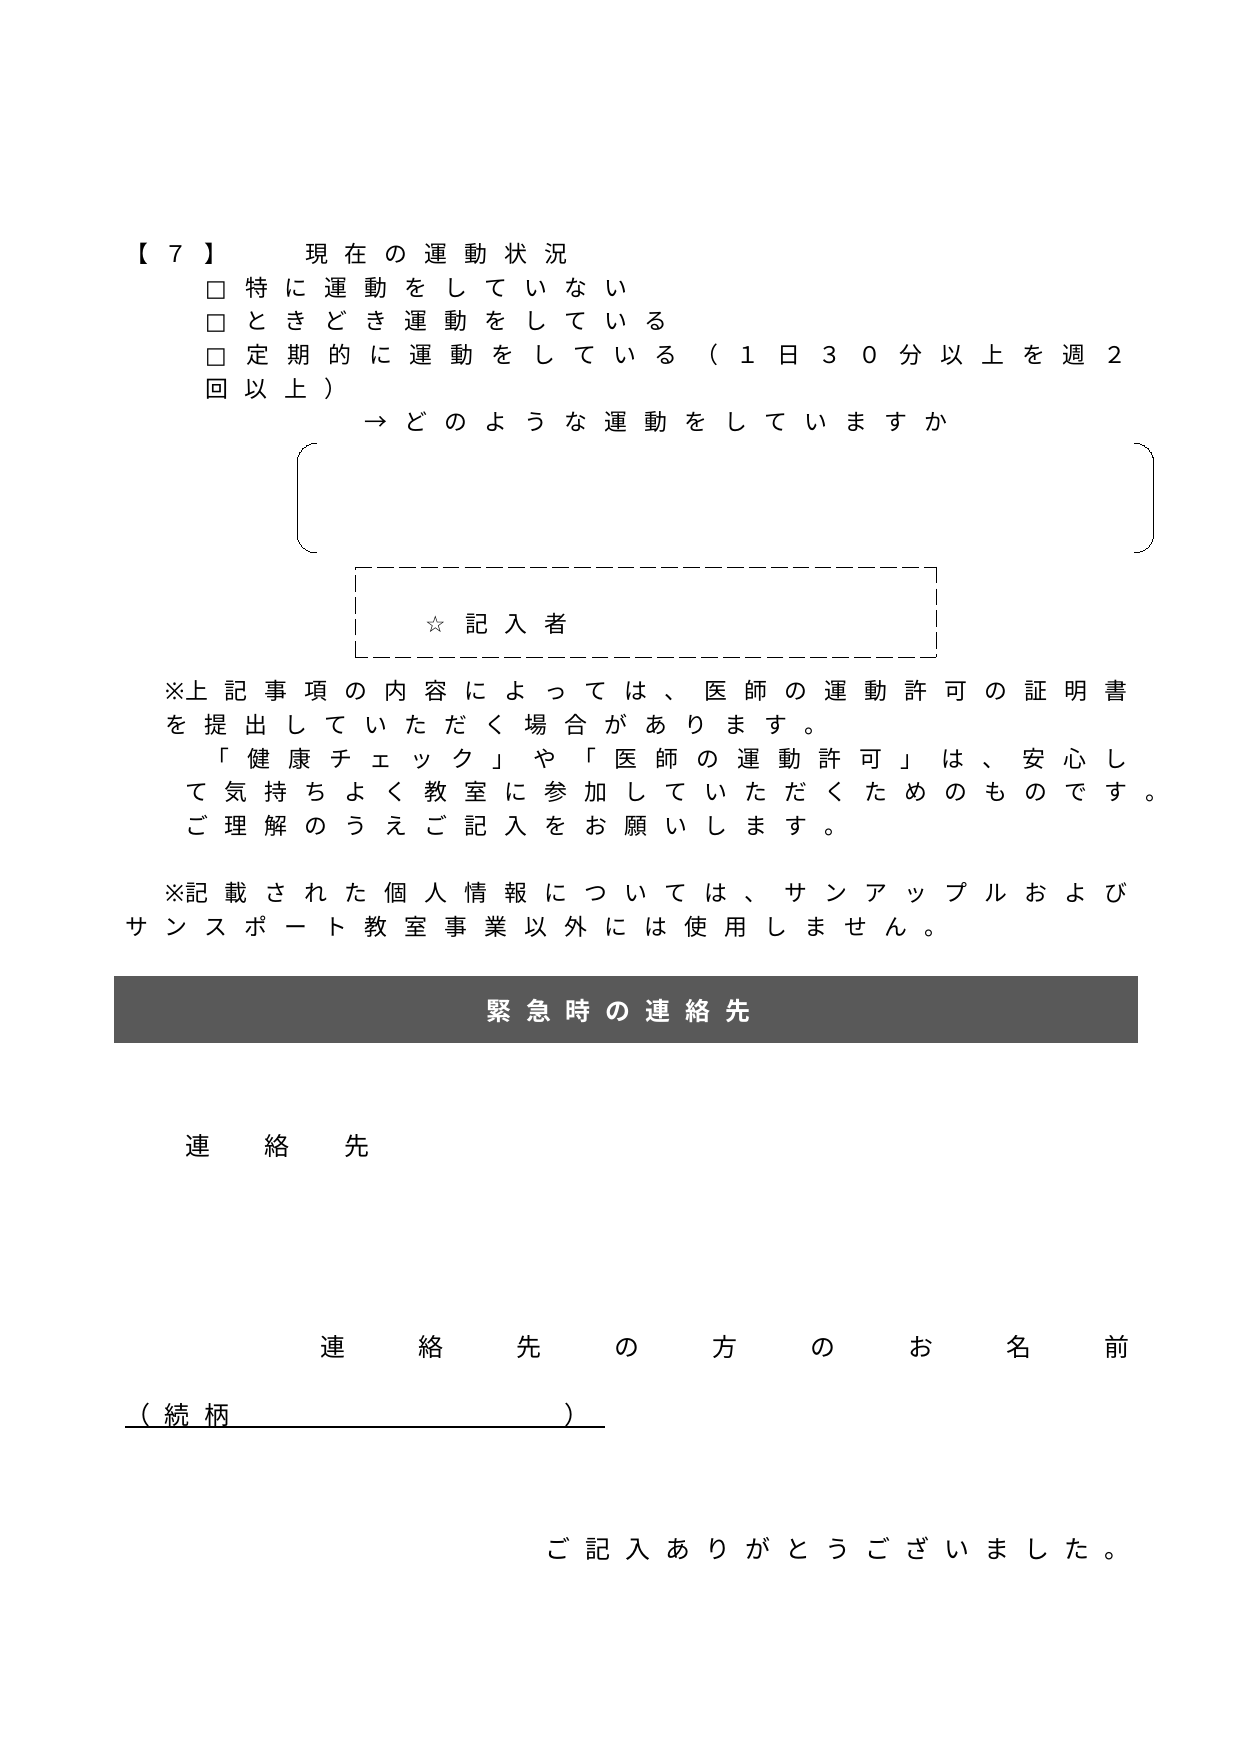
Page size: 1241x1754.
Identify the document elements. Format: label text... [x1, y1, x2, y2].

text 連 絡 先 [125, 1110, 1145, 1178]
list 現在の運動状況 [125, 236, 1145, 269]
text 「健康チェック」や「医師の運動許可」は、安心して気持ちよく教室に参加していただくためのものです。ご理解のうえご記入をお願いします。 [125, 740, 1145, 841]
text ※記載された個人情報については、サンアップルおよびサンスポート教室事業以外には使用しません。 [125, 875, 1145, 942]
table_header 緊急時の連絡先 [114, 976, 1138, 1043]
text □ ときどき運動をしている [200, 303, 1145, 337]
text ☆記入者 [125, 606, 1145, 639]
text □ 定期的に運動をしている（１日３０分以上を週２回以上） [200, 337, 1145, 404]
text →どのような運動をしていますか [125, 404, 1145, 437]
text ご記入ありがとうございました。 [125, 1514, 1145, 1581]
text □ 特に運動をしていない [200, 269, 1145, 303]
text ※上記事項の内容によっては、医師の運動許可の証明書を提出していただく場合があります。 [147, 673, 1145, 740]
text 連絡先の方のお名前 （続柄 ） [125, 1312, 1145, 1447]
